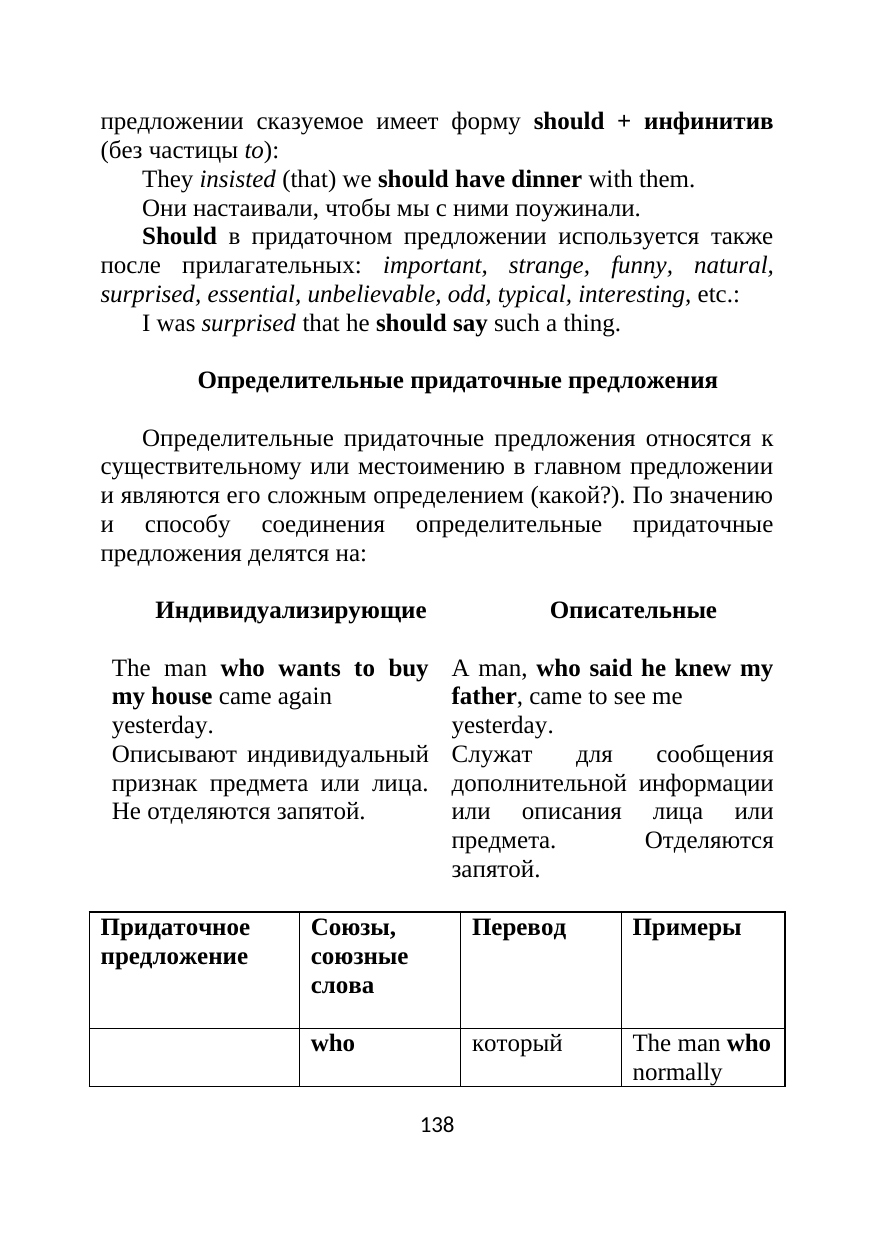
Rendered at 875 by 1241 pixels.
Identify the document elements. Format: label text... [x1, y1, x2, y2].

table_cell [90, 1029, 299, 1086]
text Should в придаточном предложении используется также после прилагательных: important, strange, funny, natural, surprised, essential, unbelievable, odd, typical, interesting, etc.: [100, 221, 774, 308]
text Они настаивали, чтобы мы с ними поужинали. [100, 193, 774, 221]
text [100, 106, 774, 164]
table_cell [622, 1029, 784, 1086]
text Определительные придаточные предложения относятся к существительному или местоимению в главном предложении и являются его сложным определением (какой?). По значению и способу соединения определительные придаточные предложения делятся на: [100, 423, 774, 566]
table_header Союзы, союзные слова [300, 913, 460, 1027]
text They insisted (that) we should have dinner with them. [100, 164, 774, 193]
table_header Придаточное предложение [90, 913, 299, 1027]
table_header Индивидуализирующие [100, 595, 440, 624]
table_cell The man who wants to buy my house came again yesterday. Описывают индивидуальный признак предмета или лица. Не отделяются запятой. [100, 624, 440, 883]
text I was surprised that he should say such a thing. [100, 308, 774, 336]
table_cell who [300, 1029, 460, 1086]
table_header Перевод [461, 913, 621, 1027]
table_header Примеры [622, 913, 784, 1027]
text Определительные придаточные предложения [100, 365, 774, 394]
table_cell который [461, 1029, 621, 1086]
table_cell A man, who said he knew my father, came to see me yesterday. Служат для сообщения дополнительной информации или описания лица или предмета. Отделяются запятой. [440, 624, 785, 883]
table_header Описательные [440, 595, 785, 624]
